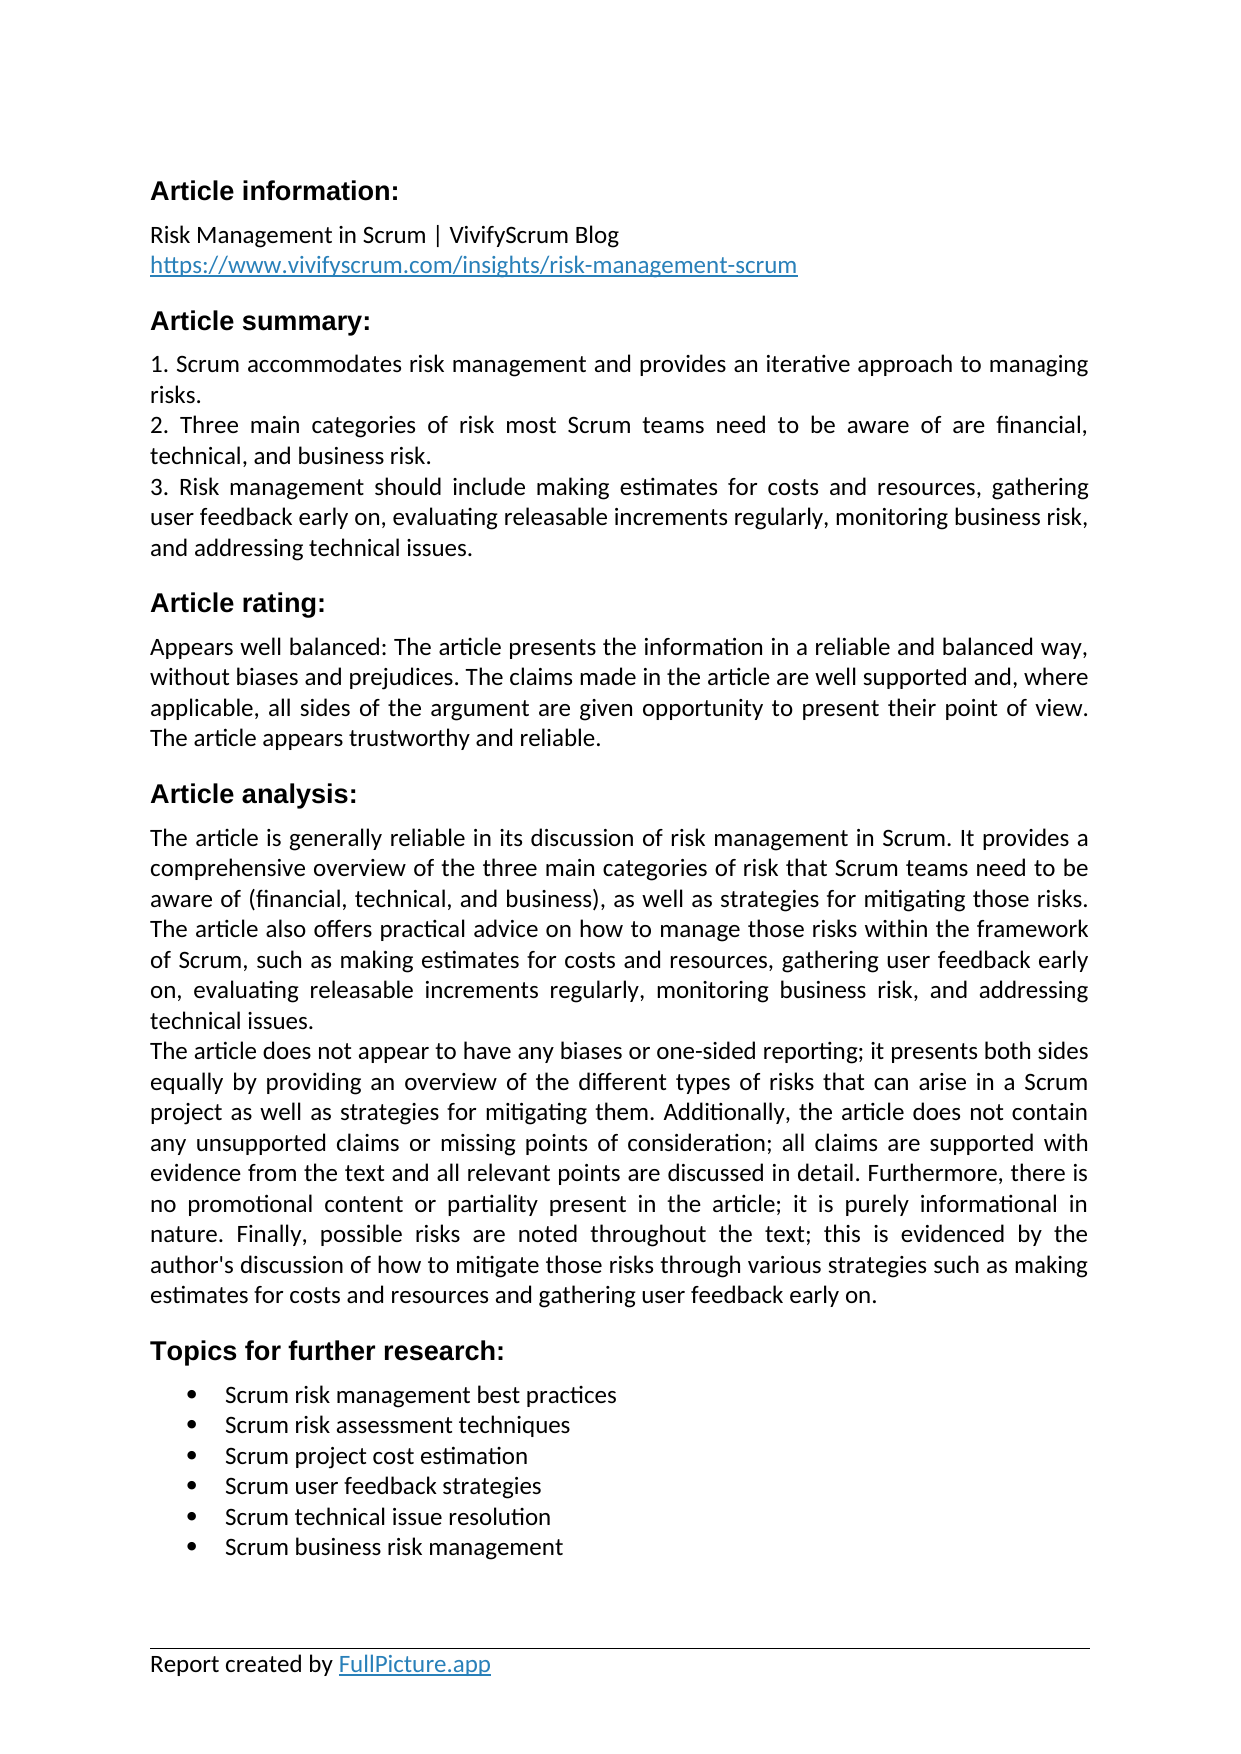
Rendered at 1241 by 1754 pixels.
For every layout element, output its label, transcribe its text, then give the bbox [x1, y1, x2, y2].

subtitle Article rating: [150, 587, 1090, 618]
subtitle Article summary: [150, 305, 1090, 336]
text 2. Three main categories of risk most Scrum teams need to be aware of are financial, technical, and business risk. [150, 409, 1090, 471]
subtitle Article analysis: [150, 778, 1090, 809]
list Scrum business risk management [187, 1531, 1090, 1562]
list Scrum technical issue resolution [187, 1501, 1090, 1531]
text Appears well balanced: The article presents the information in a reliable and balanced way, without biases and prejudices. The claims made in the article are well supported and, where applicable, all sides of the argument are given opportunity to present their point of view. The article appears trustworthy and reliable. [150, 631, 1090, 753]
list Scrum risk management best practices [187, 1379, 1090, 1409]
text The article is generally reliable in its discussion of risk management in Scrum. It provides a comprehensive overview of the three main categories of risk that Scrum teams need to be aware of (financial, technical, and business), as well as strategies for mitigating those risks. The article also offers practical advice on how to manage those risks within the framework of Scrum, such as making estimates for costs and resources, gathering user feedback early on, evaluating releasable increments regularly, monitoring business risk, and addressing technical issues. [150, 822, 1090, 1035]
text 1. Scrum accommodates risk management and provides an iterative approach to managing risks. [150, 348, 1090, 409]
list Scrum user feedback strategies [187, 1470, 1090, 1501]
list Scrum risk assessment techniques [187, 1409, 1090, 1440]
list Scrum project cost estimation [187, 1440, 1090, 1470]
subtitle Article information: [150, 175, 1090, 206]
text 3. Risk management should include making estimates for costs and resources, gathering user feedback early on, evaluating releasable increments regularly, monitoring business risk, and addressing technical issues. [150, 471, 1090, 562]
text Risk Management in Scrum | VivifyScrum Bloghttps://www.vivifyscrum.com/insights/risk-management-scrum [150, 219, 1090, 280]
subtitle Topics for further research: [150, 1335, 1090, 1366]
text The article does not appear to have any biases or one-sided reporting; it presents both sides equally by providing an overview of the different types of risks that can arise in a Scrum project as well as strategies for mitigating them. Additionally, the article does not contain any unsupported claims or missing points of consideration; all claims are supported with evidence from the text and all relevant points are discussed in detail. Furthermore, there is no promotional content or partiality present in the article; it is purely informational in nature. Finally, possible risks are noted throughout the text; this is evidenced by the author's discussion of how to mitigate those risks through various strategies such as making estimates for costs and resources and gathering user feedback early on. [150, 1035, 1090, 1310]
